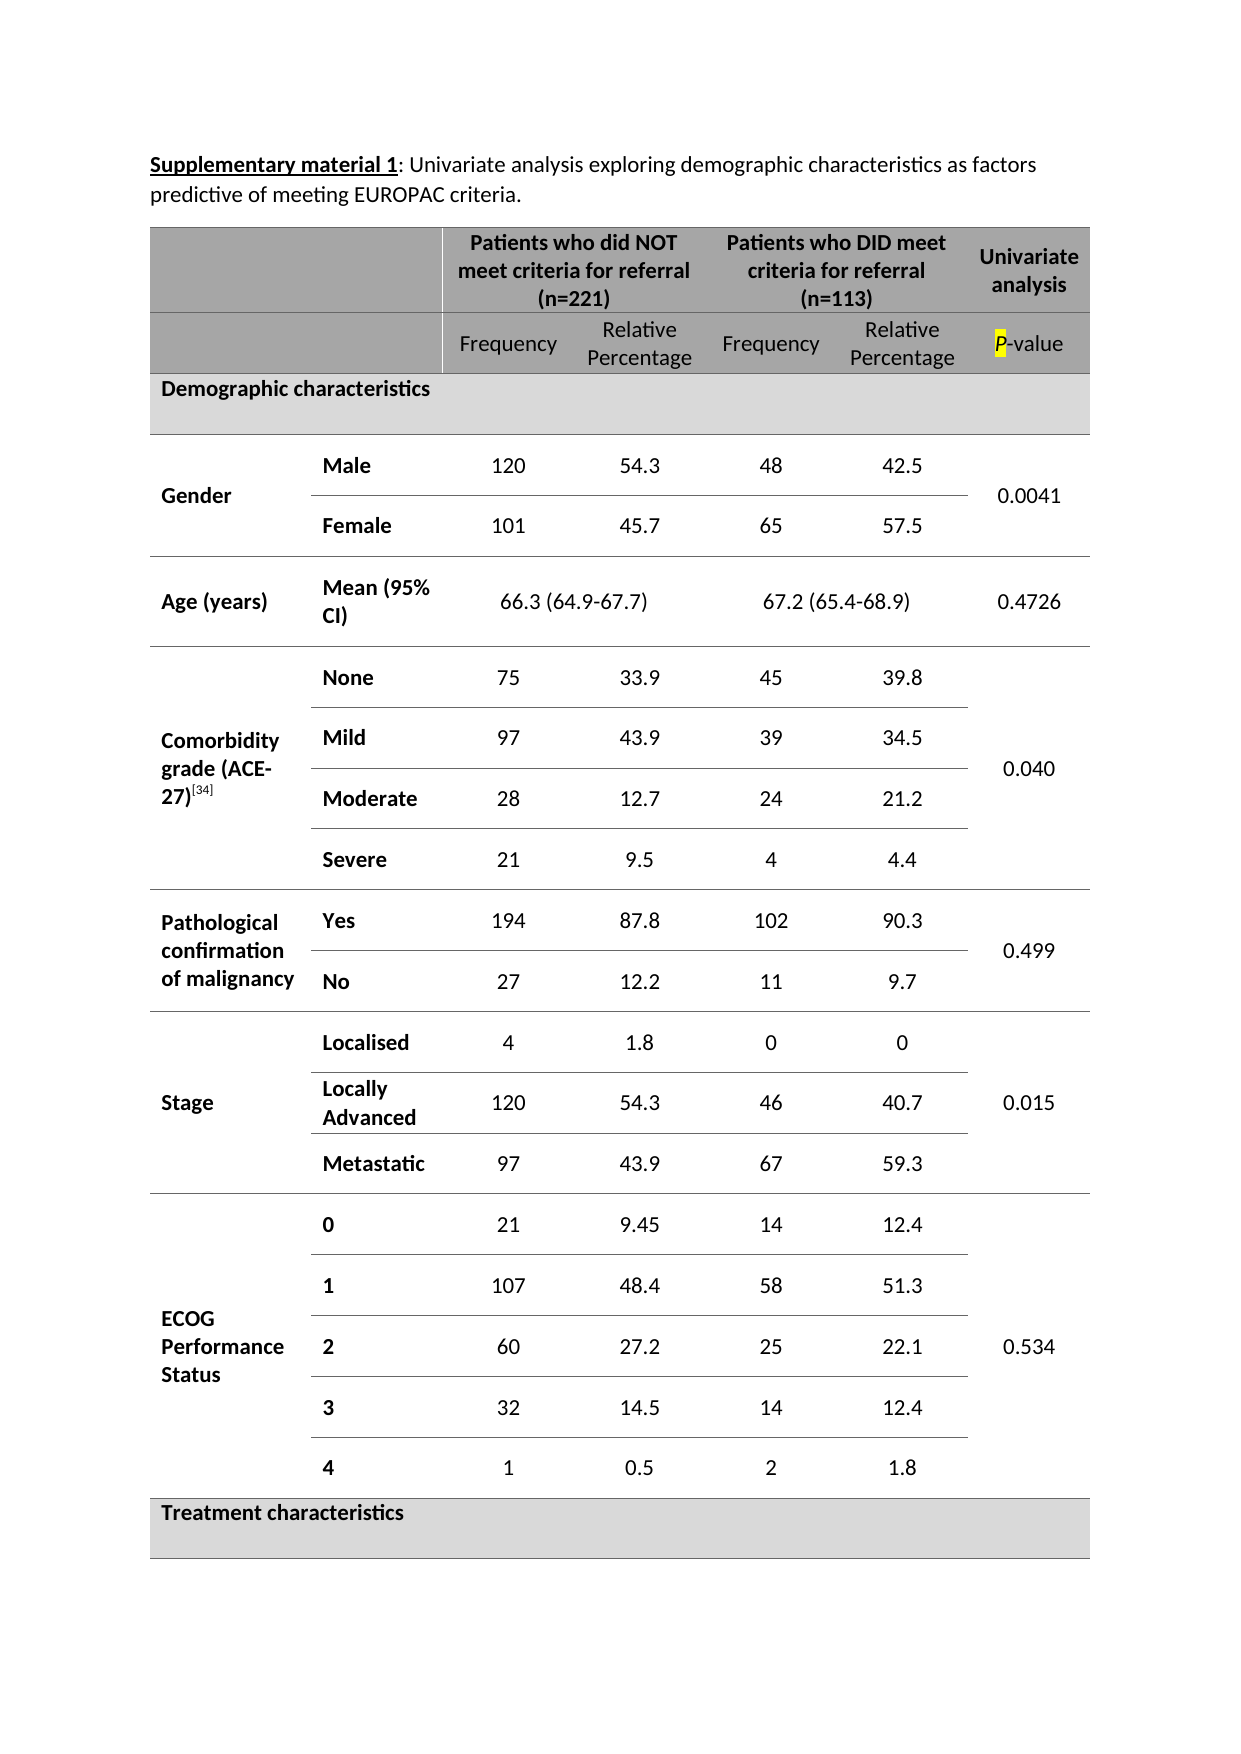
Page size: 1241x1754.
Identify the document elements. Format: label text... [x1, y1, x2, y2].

table_cell 21 [443, 1194, 574, 1254]
table_cell 21.2 [837, 769, 968, 828]
table_cell 57.5 [837, 496, 968, 556]
table_cell 4 [705, 829, 837, 889]
table_cell [150, 313, 442, 373]
table_cell 45 [705, 647, 837, 707]
table_cell 33.9 [574, 647, 705, 707]
table_cell ECOG Performance Status [150, 1194, 311, 1497]
table_header Patients who DID meet criteria for referral (n=113) [705, 228, 968, 312]
table_cell 0.015 [968, 1012, 1090, 1193]
table_cell 1.8 [574, 1012, 705, 1072]
table_cell 9.45 [574, 1194, 705, 1254]
table_cell Yes [311, 890, 442, 950]
table_cell 97 [443, 1134, 574, 1193]
table_cell 54.3 [574, 435, 705, 495]
table_cell 54.3 [574, 1073, 705, 1132]
table_cell 0.040 [968, 647, 1090, 889]
table_cell 58 [705, 1255, 837, 1315]
table_cell None [311, 647, 442, 707]
table_cell 0.0041 [968, 435, 1090, 556]
table_cell 65 [705, 496, 837, 556]
table_cell 24 [705, 769, 837, 828]
table_cell 43.9 [574, 1134, 705, 1193]
table_cell 0 [705, 1012, 837, 1072]
table_cell 12.4 [837, 1377, 968, 1437]
table_cell 46 [705, 1073, 837, 1132]
table_cell Mean (95% CI) [311, 557, 442, 646]
table_header [150, 228, 442, 312]
table_cell 39 [705, 708, 837, 767]
table_cell 22.1 [837, 1316, 968, 1376]
table_cell 25 [705, 1316, 837, 1376]
table_cell 27.2 [574, 1316, 705, 1376]
table_cell 27 [443, 951, 574, 1011]
table_cell Male [311, 435, 442, 495]
table_header Univariate analysis [968, 228, 1090, 312]
table_cell 97 [443, 708, 574, 767]
table_header Patients who did NOT meet criteria for referral (n=221) [443, 228, 705, 312]
table_cell Stage [150, 1012, 311, 1193]
table_cell 28 [443, 769, 574, 828]
table_cell 66.3 (64.9-67.7) [443, 557, 705, 646]
table_cell 67.2 (65.4-68.9) [705, 557, 968, 646]
table_cell 9.7 [837, 951, 968, 1011]
table_cell Localised [311, 1012, 442, 1072]
table_cell 42.5 [837, 435, 968, 495]
table_cell Treatment characteristics [150, 1499, 1090, 1558]
table_cell 0.5 [574, 1438, 705, 1497]
table_cell P-value [968, 313, 1090, 373]
table_cell Severe [311, 829, 442, 889]
table_cell Locally Advanced [311, 1073, 442, 1132]
table_cell Age (years) [150, 557, 311, 646]
table_cell 9.5 [574, 829, 705, 889]
table_cell Frequency [443, 313, 574, 373]
table_cell 120 [443, 1073, 574, 1132]
table_cell 1 [443, 1438, 574, 1497]
table_cell 107 [443, 1255, 574, 1315]
table_cell 14 [705, 1377, 837, 1437]
table_cell 32 [443, 1377, 574, 1437]
table_cell 12.7 [574, 769, 705, 828]
table_cell 45.7 [574, 496, 705, 556]
table_cell Relative Percentage [574, 313, 705, 373]
table_cell 2 [705, 1438, 837, 1497]
table_cell 67 [705, 1134, 837, 1193]
table_cell Comorbidity grade (ACE-27)[34] [150, 647, 311, 889]
table_cell 48 [705, 435, 837, 495]
table_cell 51.3 [837, 1255, 968, 1315]
table_cell 75 [443, 647, 574, 707]
table_cell 101 [443, 496, 574, 556]
table_cell Relative Percentage [837, 313, 968, 373]
table_cell Metastatic [311, 1134, 442, 1193]
table_cell 14.5 [574, 1377, 705, 1437]
table_cell 2 [311, 1316, 442, 1376]
table_cell 11 [705, 951, 837, 1011]
table_cell 102 [705, 890, 837, 950]
table_cell 194 [443, 890, 574, 950]
table_cell 21 [443, 829, 574, 889]
table_cell 60 [443, 1316, 574, 1376]
table_cell 0.499 [968, 890, 1090, 1011]
table_cell 39.8 [837, 647, 968, 707]
table_cell 120 [443, 435, 574, 495]
table_cell 12.4 [837, 1194, 968, 1254]
table_cell 4 [311, 1438, 442, 1497]
table_cell 48.4 [574, 1255, 705, 1315]
table_cell 14 [705, 1194, 837, 1254]
table_cell Pathological confirmation of malignancy [150, 890, 311, 1011]
table_cell 0.534 [968, 1194, 1090, 1497]
table_cell Frequency [705, 313, 837, 373]
table_cell 43.9 [574, 708, 705, 767]
table_cell 90.3 [837, 890, 968, 950]
table_cell 1 [311, 1255, 442, 1315]
table_cell Moderate [311, 769, 442, 828]
table_cell 4 [443, 1012, 574, 1072]
table_cell 3 [311, 1377, 442, 1437]
table_cell Gender [150, 435, 311, 556]
table_cell 0.4726 [968, 557, 1090, 646]
table_cell 0 [837, 1012, 968, 1072]
table_cell Mild [311, 708, 442, 767]
text Supplementary material 1: Univariate analysis exploring demographic characteristics as factors predictive of meeting EUROPAC criteria. [150, 150, 1090, 208]
table_cell Demographic characteristics [150, 374, 1090, 434]
table_cell 0 [311, 1194, 442, 1254]
table_cell 87.8 [574, 890, 705, 950]
table_cell 59.3 [837, 1134, 968, 1193]
table_cell No [311, 951, 442, 1011]
table_cell 34.5 [837, 708, 968, 767]
table_cell Female [311, 496, 442, 556]
table_cell 1.8 [837, 1438, 968, 1497]
table_cell 12.2 [574, 951, 705, 1011]
table_cell 4.4 [837, 829, 968, 889]
table_cell 40.7 [837, 1073, 968, 1132]
